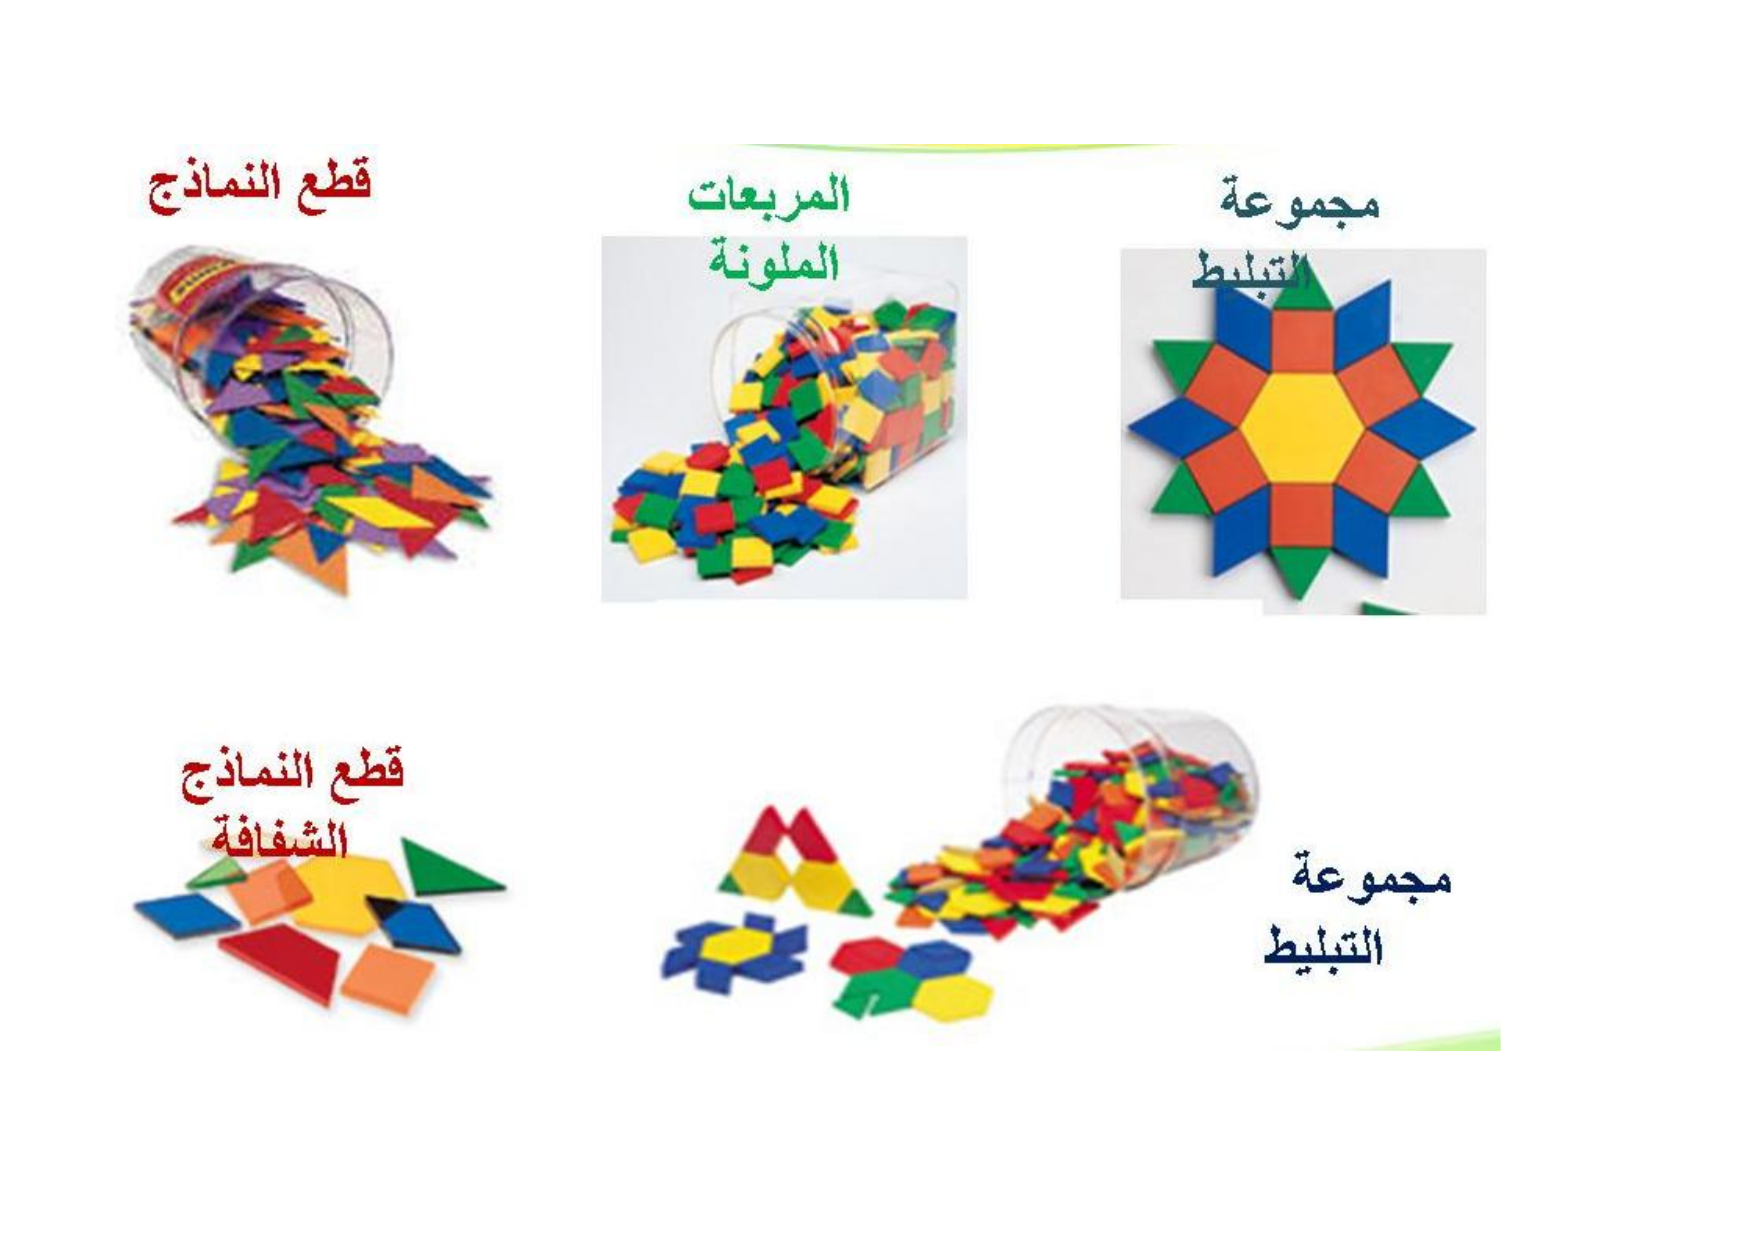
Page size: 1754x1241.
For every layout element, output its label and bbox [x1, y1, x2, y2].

picture [103, 144, 1501, 1051]
